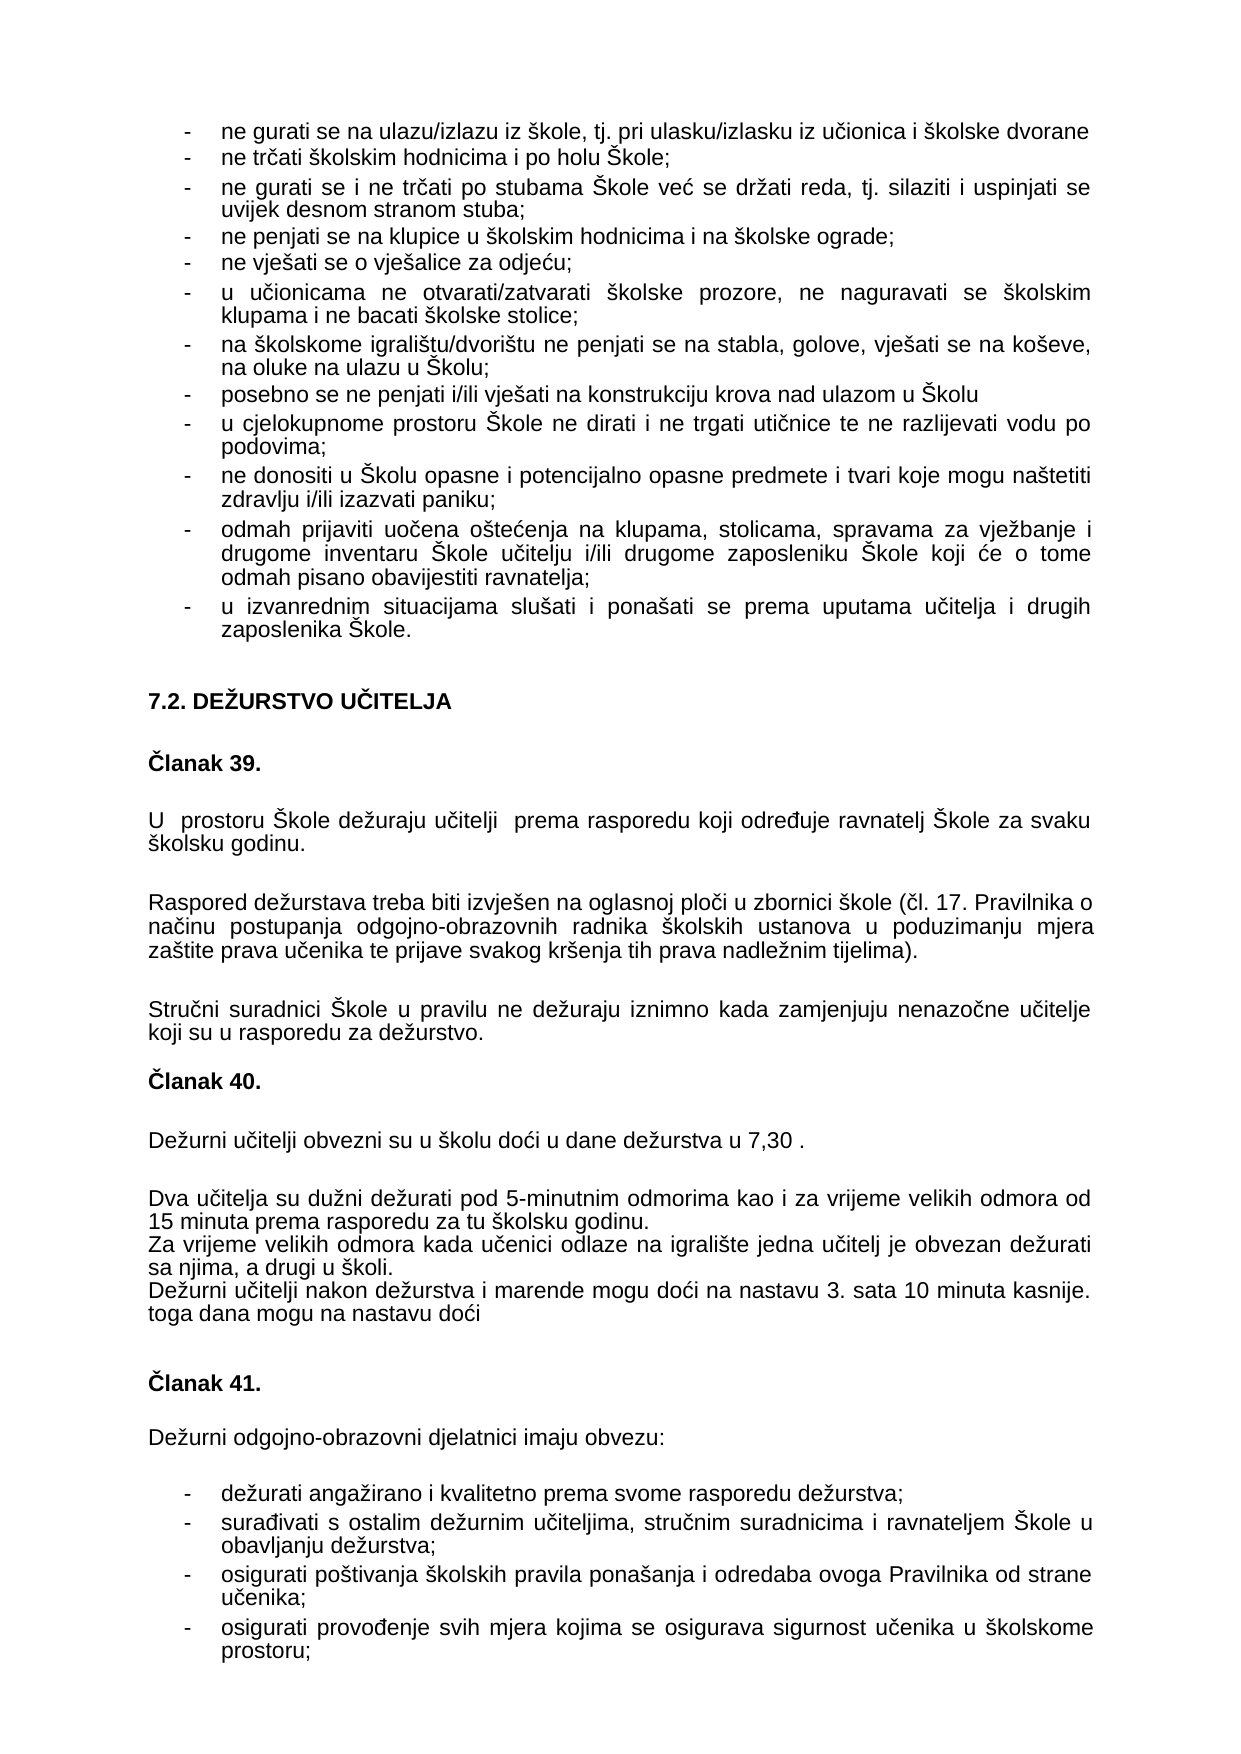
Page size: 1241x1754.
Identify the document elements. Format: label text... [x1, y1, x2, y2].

list ne gurati se i ne trčati po stubama Škole već se držati reda, tj. silaziti i uspinjati se uvijek desnom stranom stuba; [184, 176, 1092, 223]
list u izvanrednim situacijama slušati i ponašati se prema uputama učitelja i drugih zaposlenika Škole. [184, 596, 1092, 643]
text 7.2. DEŽURSTVO UČITELJA [148, 688, 1094, 715]
text Za vrijeme velikih odmora kada učenici odlaze na igralište jedna učitelj je obvezan dežurati sa njima, a drugi u školi. [148, 1234, 1092, 1280]
text Dežurni učitelji nakon dežurstva i marende mogu doći na nastavu 3. sata 10 minuta kasnije. toga dana mogu na nastavu doći [148, 1280, 1092, 1327]
list osigurati poštivanja školskih pravila ponašanja i odredaba ovoga Pravilnika od strane učenika; [184, 1564, 1092, 1611]
text Članak 41. [148, 1373, 1092, 1396]
list u cjelokupnome prostoru Škole ne dirati i ne trgati utičnice te ne razlijevati vodu po podovima; [184, 413, 1092, 459]
list u učionicama ne otvarati/zatvarati školske prozore, ne naguravati se školskim klupama i ne bacati školske stolice; [184, 282, 1092, 328]
list osigurati provođenje svih mjera kojima se osigurava sigurnost učenika u školskome prostoru; [184, 1617, 1094, 1663]
text Stručni suradnici Škole u pravilu ne dežuraju iznimno kada zamjenjuju nenazočne učitelje koji su u rasporedu za dežurstvo. [148, 999, 1092, 1045]
list ne vješati se o vješalice za odjeću; [184, 249, 1094, 276]
list na školskome igralištu/dvorištu ne penjati se na stabla, golove, vješati se na koševe, na oluke na ulazu u Školu; [184, 334, 1092, 381]
list odmah prijaviti uočena oštećenja na klupama, stolicama, spravama za vježbanje i drugome inventaru Škole učitelju i/ili drugome zaposleniku Škole koji će o tome odmah pisano obavijestiti ravnatelja; [184, 518, 1092, 590]
list ne gurati se na ulazu/izlazu iz škole, tj. pri ulasku/izlasku iz učionica i školske dvorane [184, 118, 1094, 144]
text Dežurni učitelji obvezni su u školu doći u dane dežurstva u 7,30 . [148, 1129, 1094, 1153]
text Članak 39. [148, 750, 1094, 776]
list ne trčati školskim hodnicima i po holu Škole; [184, 144, 1094, 170]
list surađivati s ostalim dežurnim učiteljima, stručnim suradnicima i ravnateljem Škole u obavljanju dežurstva; [184, 1512, 1094, 1558]
list dežurati angažirano i kvalitetno prema svome rasporedu dežurstva; [184, 1479, 1094, 1506]
text U prostoru Škole dežuraju učitelji prema rasporedu koji određuje ravnatelj Škole za svaku školsku godinu. [148, 810, 1092, 857]
list ne donositi u Školu opasne i potencijalno opasne predmete i tvari koje mogu naštetiti zdravlju i/ili izazvati paniku; [184, 466, 1092, 512]
text Dva učitelja su dužni dežurati pod 5-minutnim odmorima kao i za vrijeme velikih odmora od 15 minuta prema rasporedu za tu školsku godinu. [148, 1188, 1092, 1234]
list posebno se ne penjati i/ili vješati na konstrukciju krova nad ulazom u Školu [184, 381, 1094, 407]
text Članak 40. [148, 1068, 1094, 1094]
text Dežurni odgojno-obrazovni djelatnici imaju obvezu: [148, 1424, 1094, 1451]
text Raspored dežurstava treba biti izvješen na oglasnoj ploči u zbornici škole (čl. 17. Pravilnika o načinu postupanja odgojno-obrazovnih radnika školskih ustanova u poduzimanju mjera zaštite prava učenika te prijave svakog kršenja tih prava nadležnim tijelima). [148, 892, 1094, 964]
list ne penjati se na klupice u školskim hodnicima i na školske ograde; [184, 223, 1094, 249]
